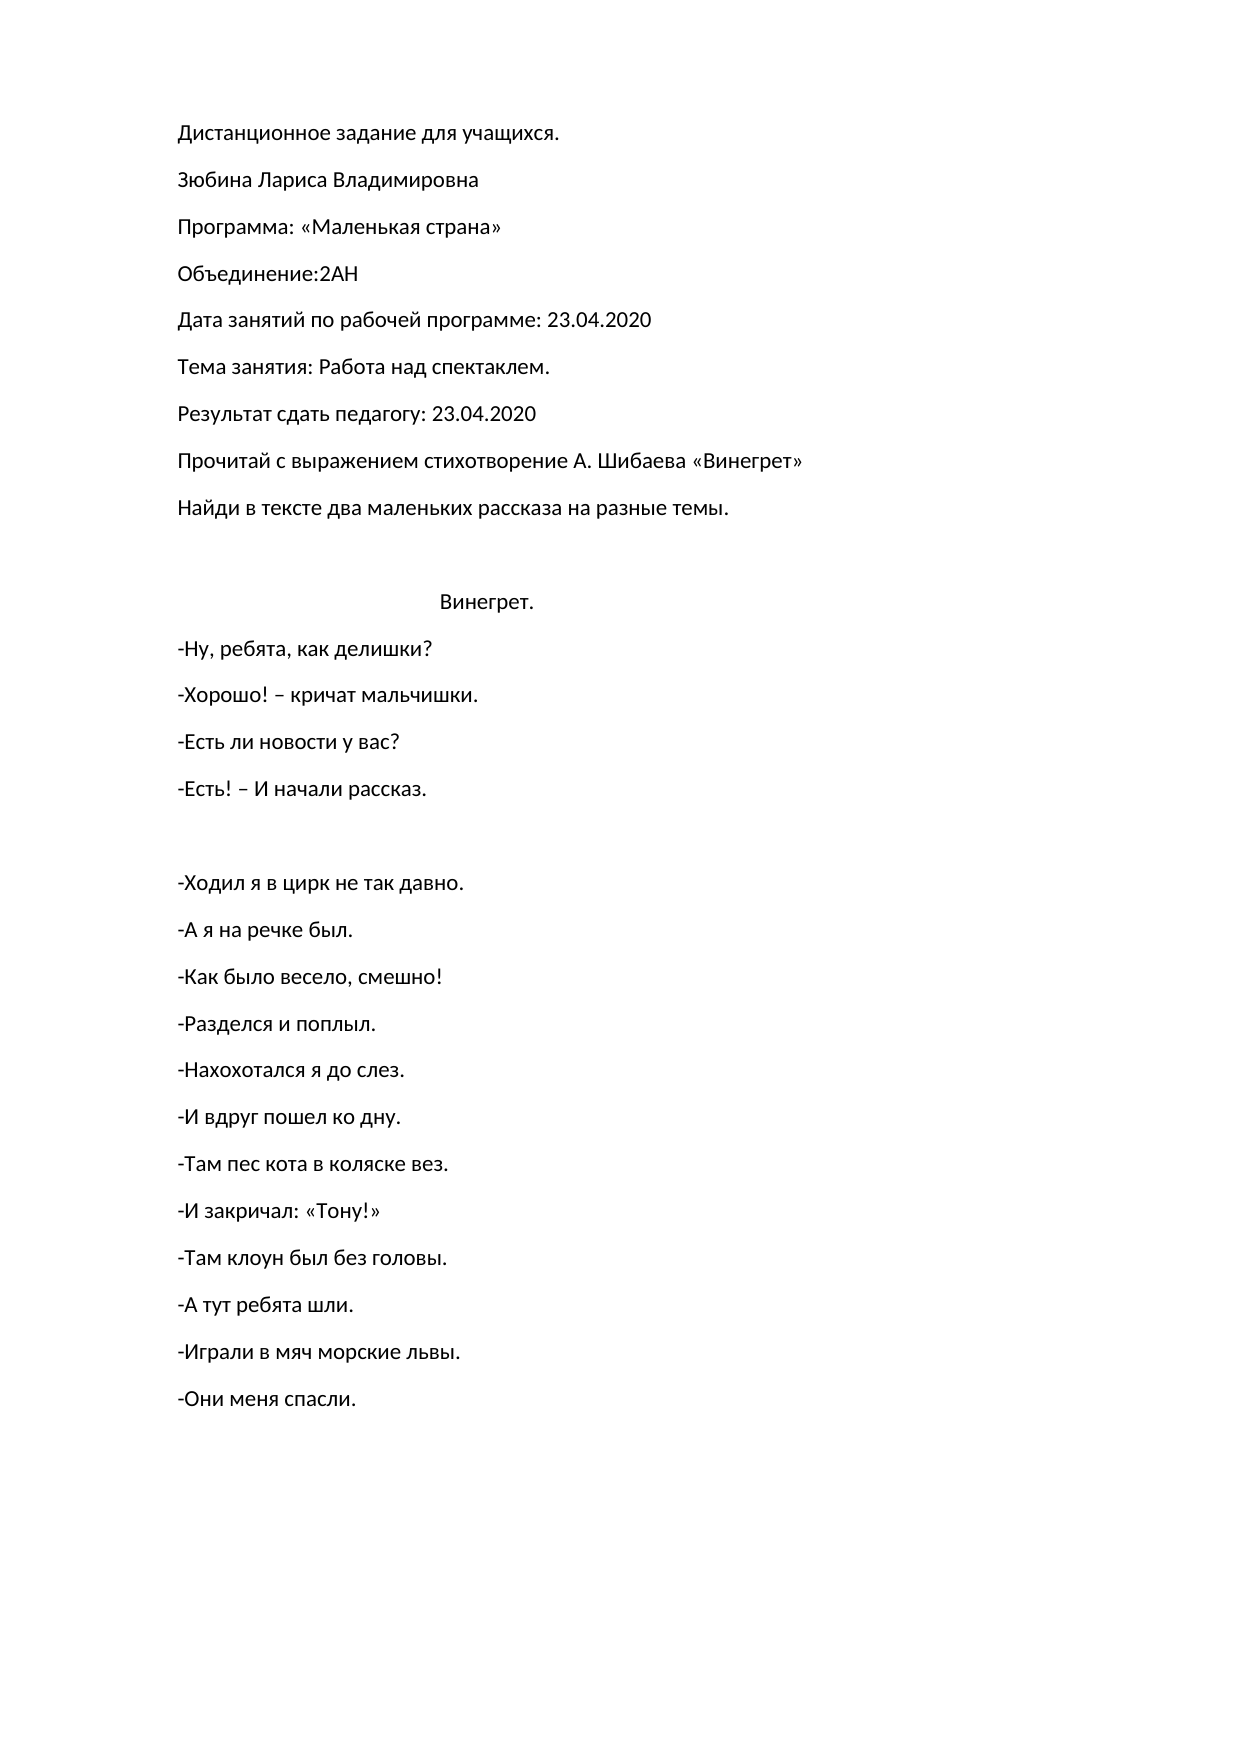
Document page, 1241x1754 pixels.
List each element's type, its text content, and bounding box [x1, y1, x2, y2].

text -Разделся и поплыл. [177, 1009, 1152, 1037]
text Тема занятия: Работа над спектаклем. [177, 352, 1152, 381]
text Дата занятий по рабочей программе: 23.04.2020 [177, 306, 1152, 334]
text -А я на речке был. [177, 915, 1152, 943]
text -И вдруг пошел ко дну. [177, 1102, 1152, 1131]
text Зюбина Лариса Владимировна [177, 165, 1152, 193]
text -Как было весело, смешно! [177, 962, 1152, 990]
text -Нахохотался я до слез. [177, 1056, 1152, 1084]
text Результат сдать педагогу: 23.04.2020 [177, 399, 1152, 427]
text Винегрет. [177, 587, 1152, 615]
text -Ходил я в цирк не так давно. [177, 868, 1152, 896]
text -А тут ребята шли. [177, 1290, 1152, 1318]
text Дистанционное задание для учащихся. [177, 118, 1152, 146]
text -Хорошо! – кричат мальчишки. [177, 681, 1152, 709]
text -Они меня спасли. [177, 1384, 1152, 1412]
text -Там пес кота в коляске вез. [177, 1149, 1152, 1177]
text -И закричал: «Тону!» [177, 1196, 1152, 1224]
text Прочитай с выражением стихотворение А. Шибаева «Винегрет» [177, 446, 1152, 474]
text Найди в тексте два маленьких рассказа на разные темы. [177, 493, 1152, 521]
text Объединение:2АН [177, 259, 1152, 287]
text Программа: «Маленькая страна» [177, 212, 1152, 240]
text -Играли в мяч морские львы. [177, 1337, 1152, 1365]
text -Есть ли новости у вас? [177, 727, 1152, 756]
text -Есть! – И начали рассказ. [177, 774, 1152, 802]
text -Там клоун был без головы. [177, 1243, 1152, 1271]
text -Ну, ребята, как делишки? [177, 634, 1152, 662]
